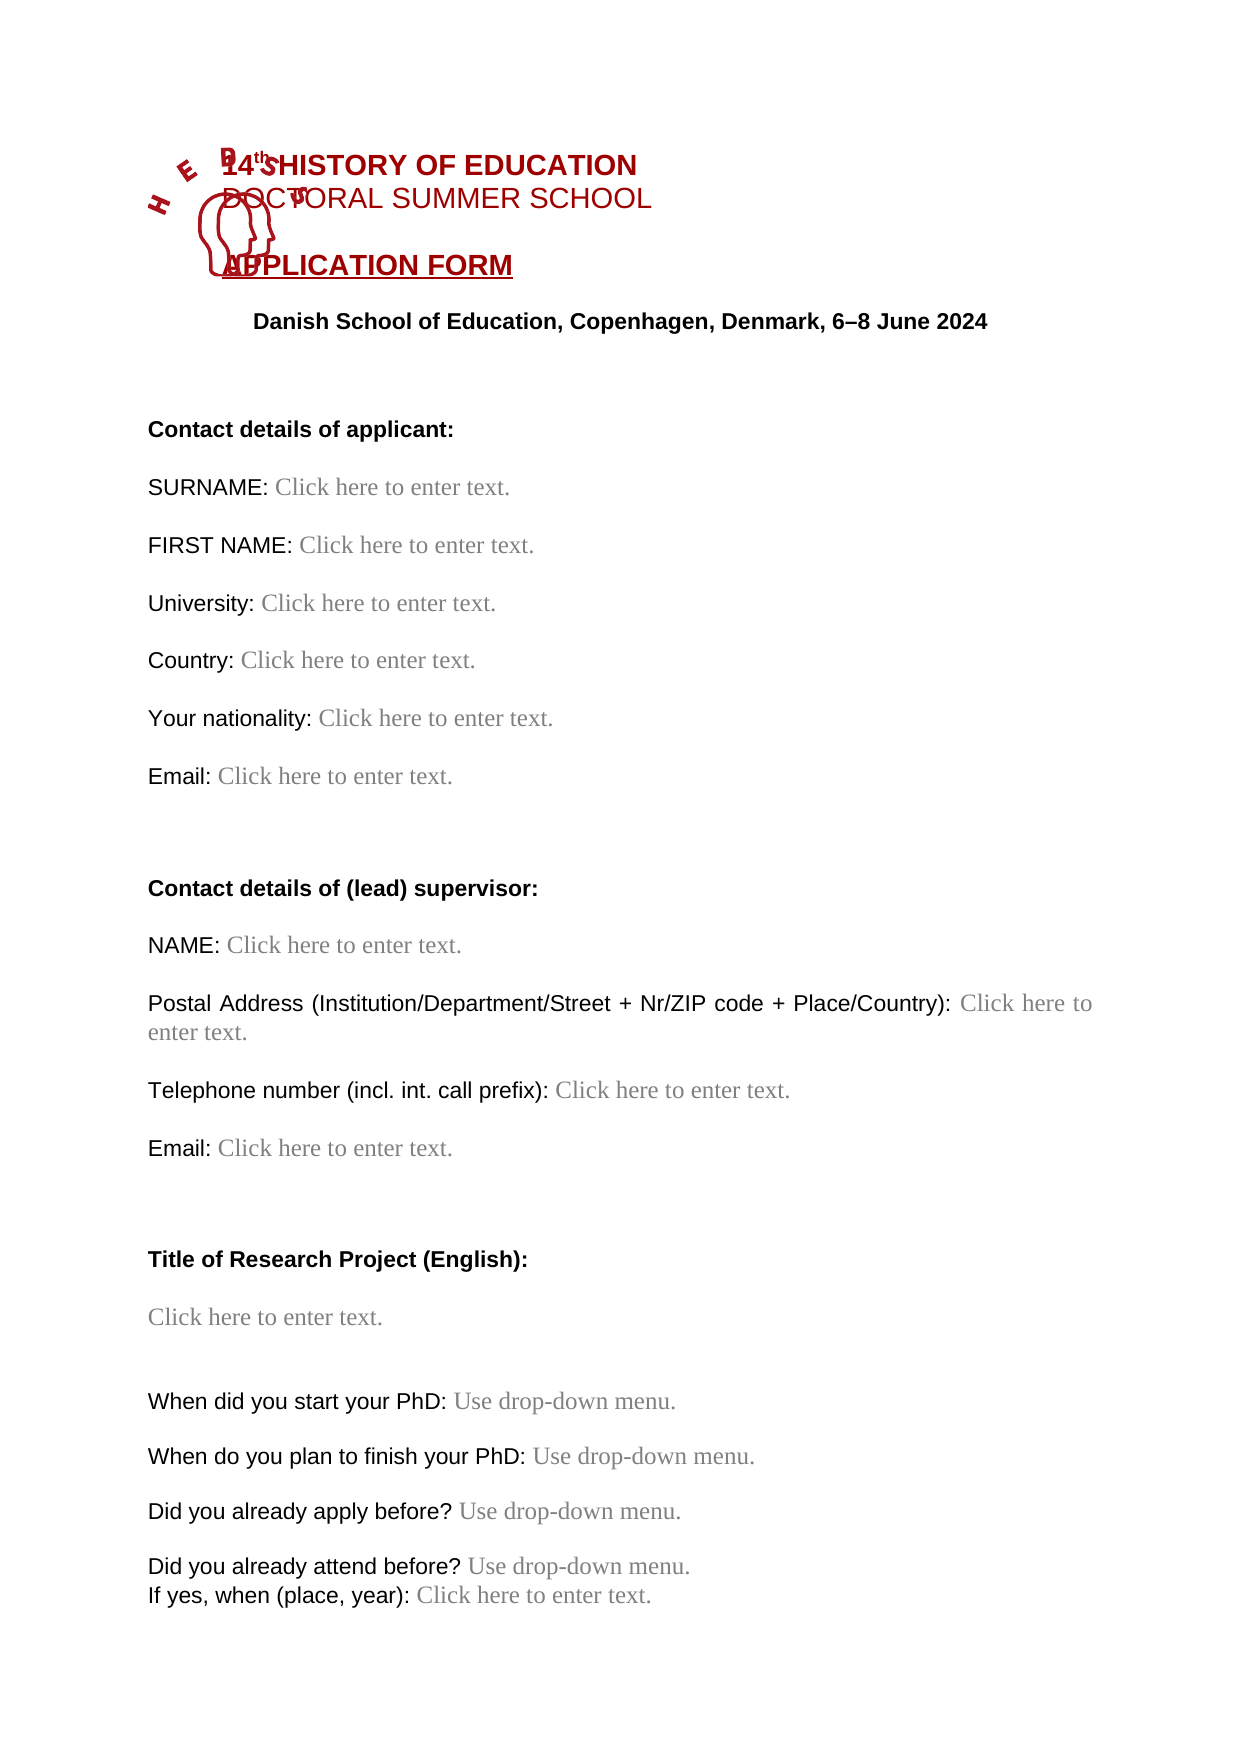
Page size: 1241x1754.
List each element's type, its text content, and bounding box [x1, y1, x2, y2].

text Did you already apply before? [148, 1496, 1093, 1525]
text Telephone number (incl. int. call prefix): [148, 1075, 1093, 1104]
text 14th HISTORY OF EDUCATION [148, 148, 207, 181]
text DOCTORAL SUMMER SCHOOL [299, 181, 1093, 215]
text Email: [148, 761, 1093, 790]
text University: [148, 588, 1093, 616]
text Title of Research Project (English): [148, 1246, 1093, 1273]
text When do you plan to finish your PhD: [148, 1441, 1093, 1470]
text Did you already attend before? [148, 1551, 1093, 1580]
text Country: [148, 646, 1093, 674]
text Danish School of Education, Copenhagen, Denmark, 6–8 June 2024 [148, 308, 1093, 334]
text APPLICATION FORM [148, 248, 1093, 282]
text SURNAME: [148, 472, 1093, 501]
text Contact details of (lead) supervisor: [148, 875, 1093, 901]
text Your nationality: [148, 703, 1093, 732]
text FIRST NAME: [148, 530, 1093, 558]
text Postal Address (Institution/Department/Street + Nr/ZIP code + Place/Country): [148, 988, 1093, 1046]
text When did you start your PhD: [148, 1386, 1093, 1415]
text Email: [148, 1133, 1093, 1162]
text 14th HISTORY OF EDUCATION [248, 148, 1093, 181]
text If yes, when (place, year): [148, 1580, 1093, 1609]
text Contact details of applicant: [148, 416, 1093, 443]
picture [147, 147, 307, 276]
text NAME: [148, 930, 1093, 959]
